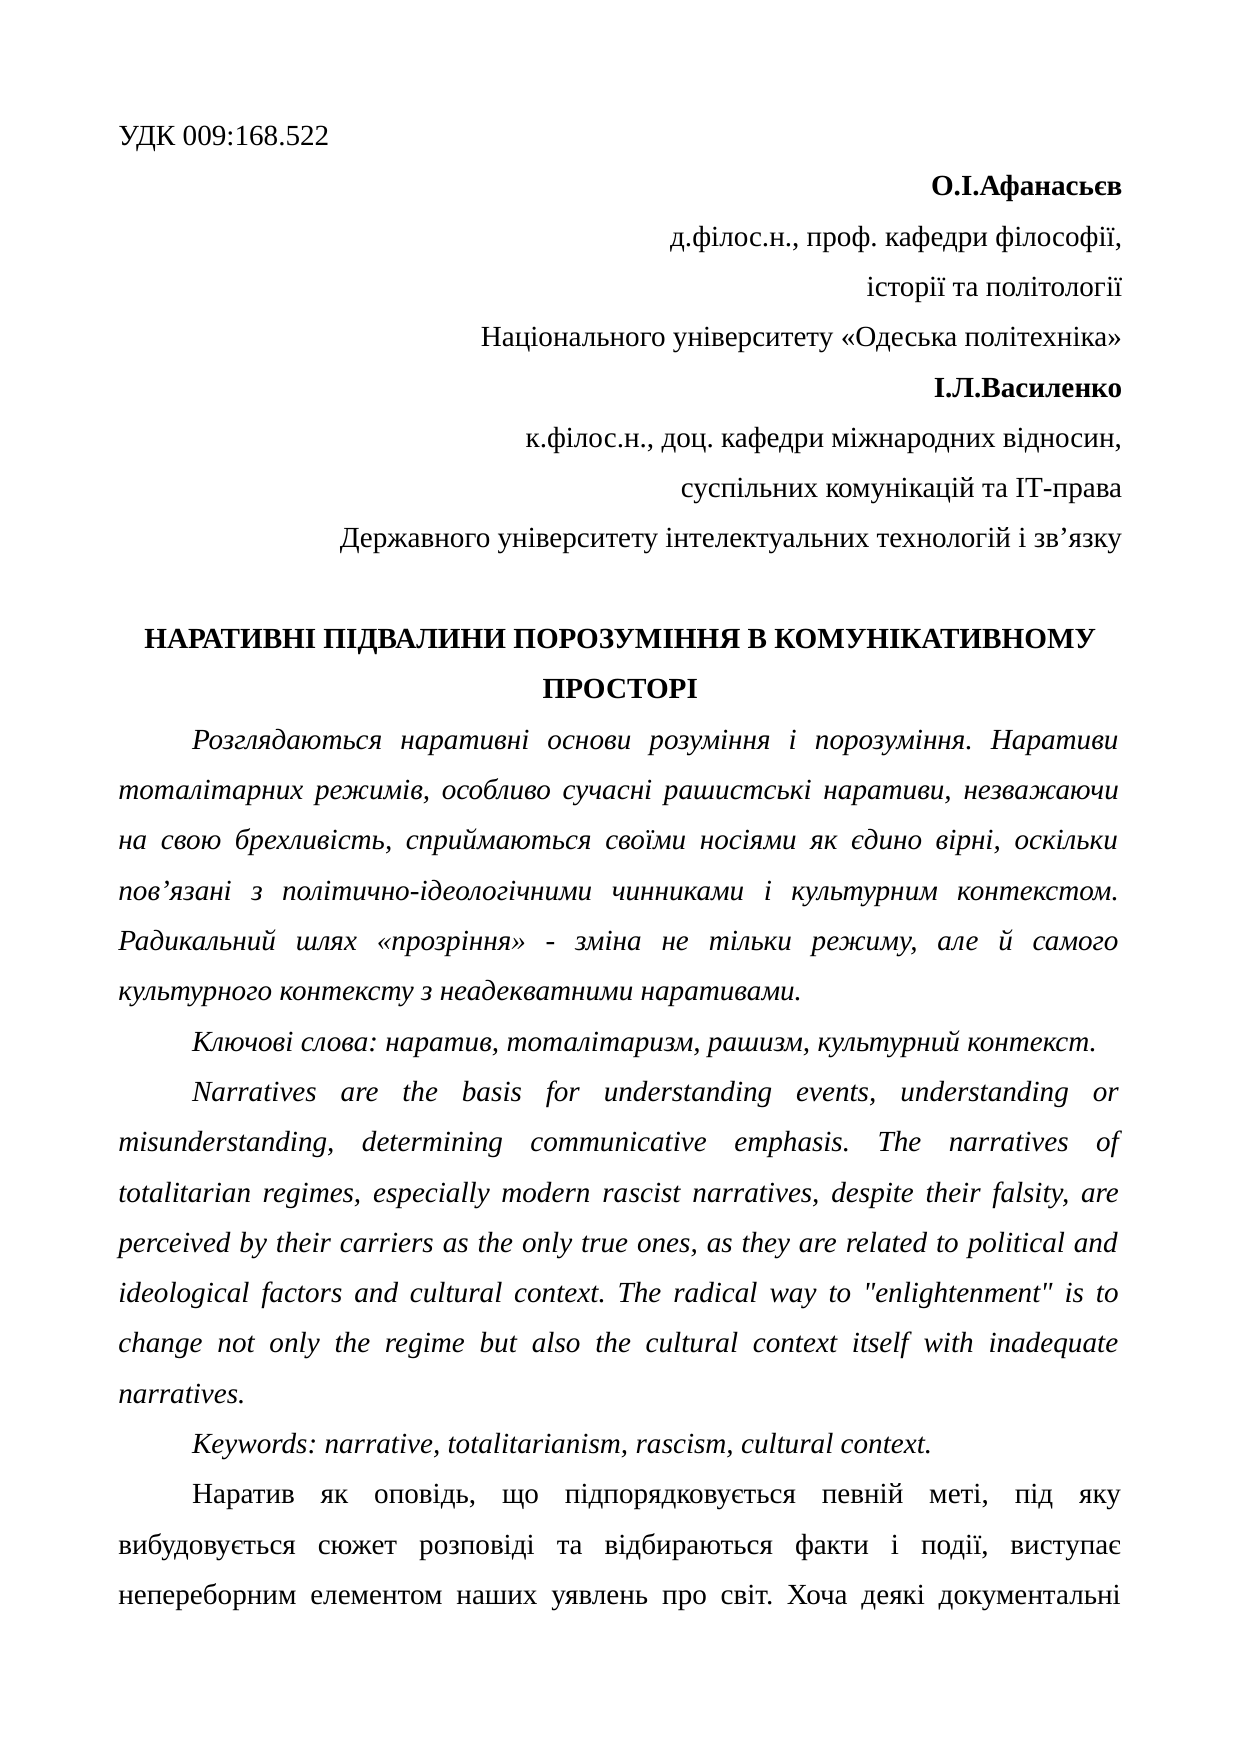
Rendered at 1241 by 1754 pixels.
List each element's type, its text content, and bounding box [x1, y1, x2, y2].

text УДК 009:168.522 [118, 118, 1122, 152]
text О.І.Афанасьєв [118, 168, 1122, 202]
text Narratives are the basis for understanding events, understanding or misunderstanding, determining communicative emphasis. The narratives of totalitarian regimes, especially modern rascist narratives, despite their falsity, are perceived by their carriers as the only true ones, as they are related to political and ideological factors and cultural context. The radical way to "enlightenment" is to change not only the regime but also the cultural context itself with inadequate narratives. [118, 1074, 1122, 1409]
text Ключові слова: наратив, тоталітаризм, рашизм, культурний контекст. [118, 1024, 1122, 1057]
text к.філос.н., доц. кафедри міжнародних відносин, [118, 420, 1122, 453]
text І.Л.Василенко [118, 370, 1122, 403]
text суспільних комунікацій та ІТ-права [118, 470, 1122, 504]
text НАРАТИВНІ ПІДВАЛИНИ ПОРОЗУМІННЯ В КОМУНІКАТИВНОМУ ПРОСТОРІ [118, 621, 1122, 705]
text Keywords: narrative, totalitarianism, rascism, cultural context. [118, 1426, 1122, 1460]
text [118, 1477, 1122, 1611]
text історії та політології [118, 269, 1122, 303]
text д.філос.н., проф. кафедри філософії, [118, 219, 1122, 252]
text Національного університету «Одеська політехніка» [118, 319, 1122, 353]
text Розглядаються наративні основи розуміння і порозуміння. Наративи тоталітарних режимів, особливо сучасні рашистські наративи, незважаючи на свою брехливість, сприймаються своїми носіями як єдино вірні, оскільки пов’язані з політично-ідеологічними чинниками і культурним контекстом. Радикальний шлях «прозріння» - зміна не тільки режиму, але й самого культурного контексту з неадекватними наративами. [118, 722, 1122, 1007]
text Державного університету інтелектуальних технологій і зв’язку [118, 521, 1122, 554]
